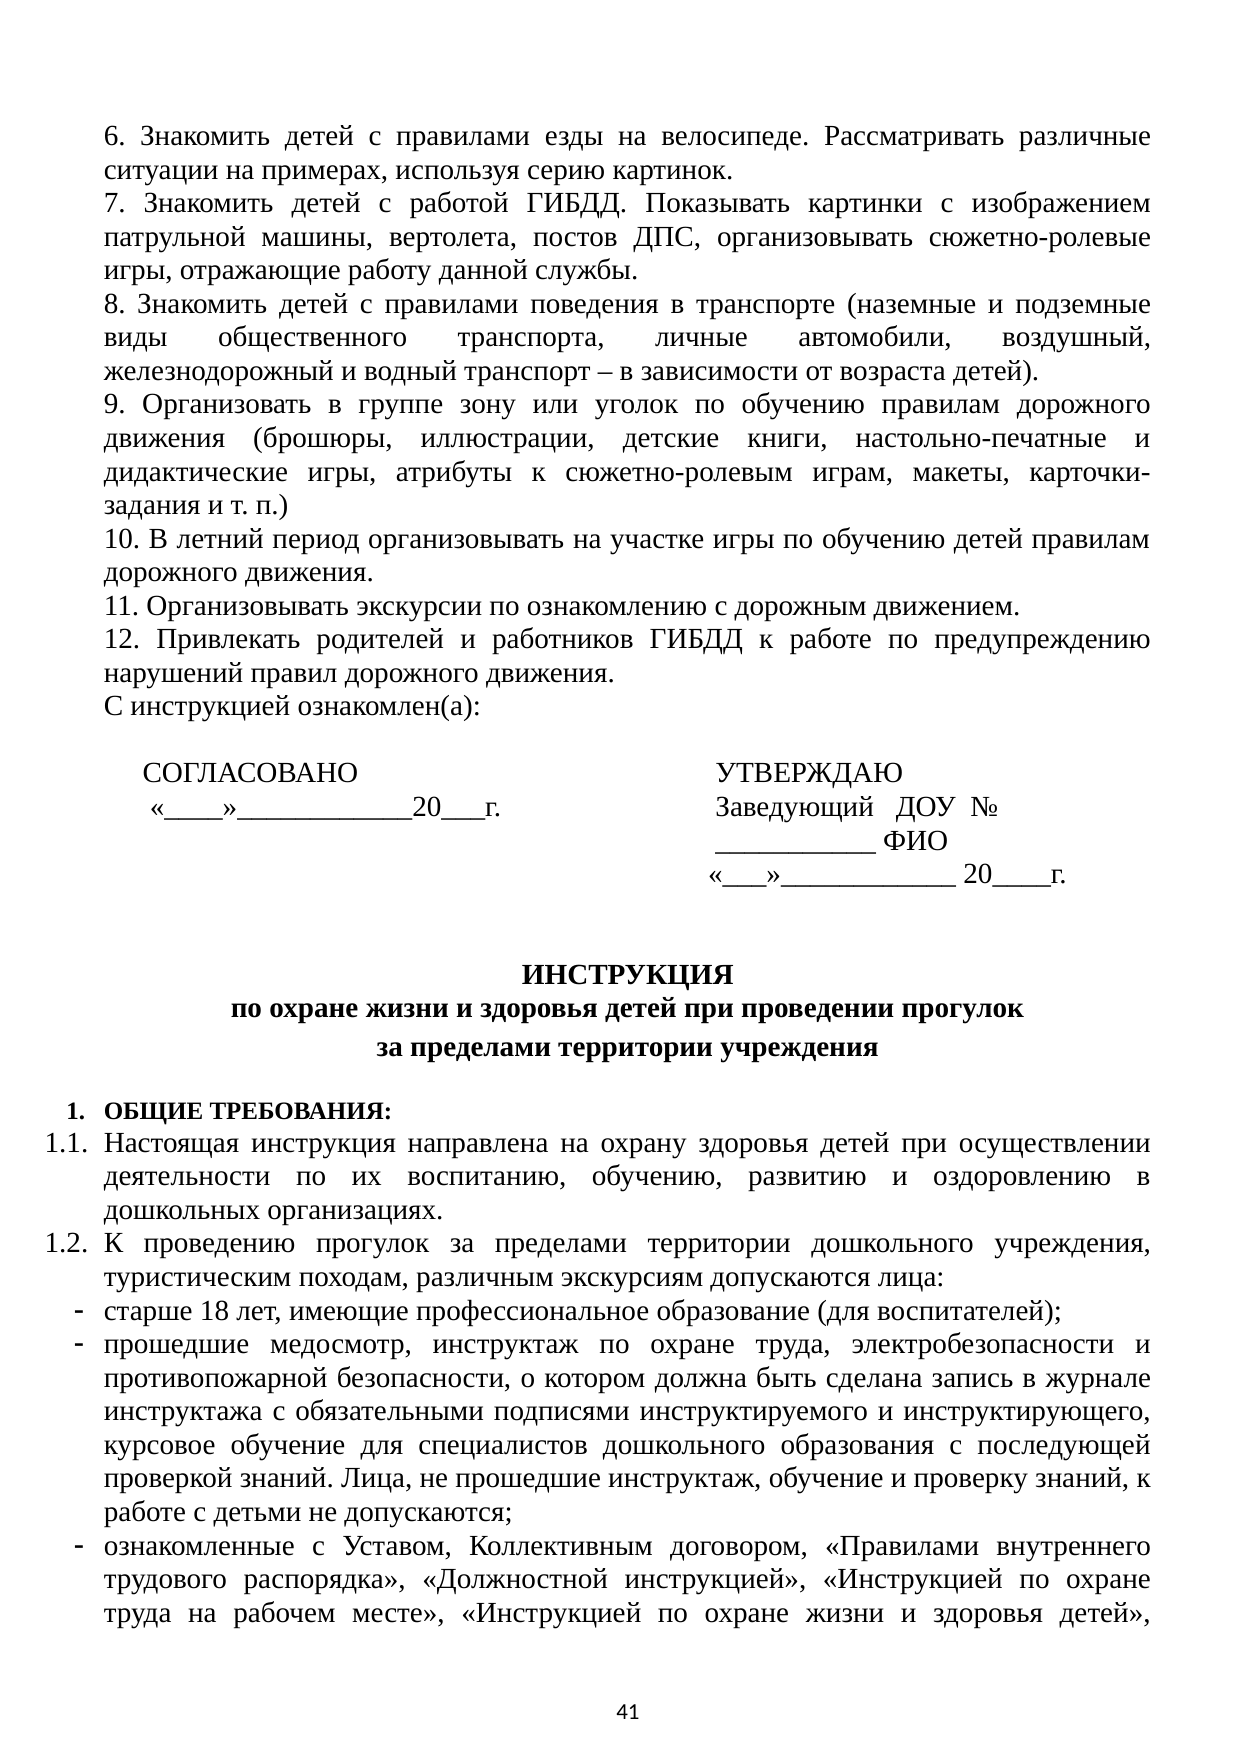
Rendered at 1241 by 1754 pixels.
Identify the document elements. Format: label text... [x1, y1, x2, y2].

text 9. Организовать в группе зону или уголок по обучению правилам дорожного движения (брошюры, иллюстрации, детские книги, настольно-печатные и дидактические игры, атрибуты к сюжетно-ролевым играм, макеты, карточки-задания и т. п.) [103, 387, 1152, 521]
text по охране жизни и здоровья детей при проведении прогулок [103, 990, 1152, 1024]
list К проведению прогулок за пределами территории дошкольного учреждения, туристическим походам, различным экскурсиям допускаются лица: [44, 1226, 1152, 1293]
text за пределами территории учреждения [103, 1029, 1152, 1062]
text 6. Знакомить детей с правилами езды на велосипеде. Рассматривать различные ситуации на примерах, используя серию картинок. [103, 118, 1152, 185]
text 12. Привлекать родителей и работников ГИБДД к работе по предупреждению нарушений правил дорожного движения. [103, 621, 1152, 688]
text ИНСТРУКЦИЯ [103, 957, 1152, 990]
text 8. Знакомить детей с правилами поведения в транспорте (наземные и подземные виды общественного транспорта, личные автомобили, воздушный, железнодорожный и водный транспорт – в зависимости от возраста детей). [103, 286, 1152, 387]
list ОБЩИЕ ТРЕБОВАНИЯ: [66, 1096, 1152, 1125]
text 10. В летний период организовывать на участке игры по обучению детей правилам дорожного движения. [103, 521, 1152, 588]
table_header СОГЛАСОВАНО «____»____________20___г. [85, 756, 587, 923]
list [74, 1528, 1152, 1628]
text 11. Организовывать экскурсии по ознакомлению с дорожным движением. [103, 588, 1152, 621]
list старше 18 лет, имеющие профессиональное образование (для воспитателей); [74, 1293, 1152, 1326]
table_header УТВЕРЖДАЮ Заведующий ДОУ № ___________ ФИО «___»____________ 20____г. [587, 756, 1089, 923]
text С инструкцией ознакомлен(а): [103, 688, 1152, 722]
list прошедшие медосмотр, инструктаж по охране труда, электробезопасности и противопожарной безопасности, о котором должна быть сделана запись в журнале инструктажа с обязательными подписями инструктируемого и инструктирующего, курсовое обучение для специалистов дошкольного образования с последующей проверкой знаний. Лица, не прошедшие инструктаж, обучение и проверку знаний, к работе с детьми не допускаются; [74, 1326, 1152, 1528]
text 7. Знакомить детей с работой ГИБДД. Показывать картинки с изображением патрульной машины, вертолета, постов ДПС, организовывать сюжетно-ролевые игры, отражающие работу данной службы. [103, 185, 1152, 286]
list Настоящая инструкция направлена на охрану здоровья детей при осуществлении деятельности по их воспитанию, обучению, развитию и оздоровлению в дошкольных организациях. [44, 1125, 1152, 1226]
